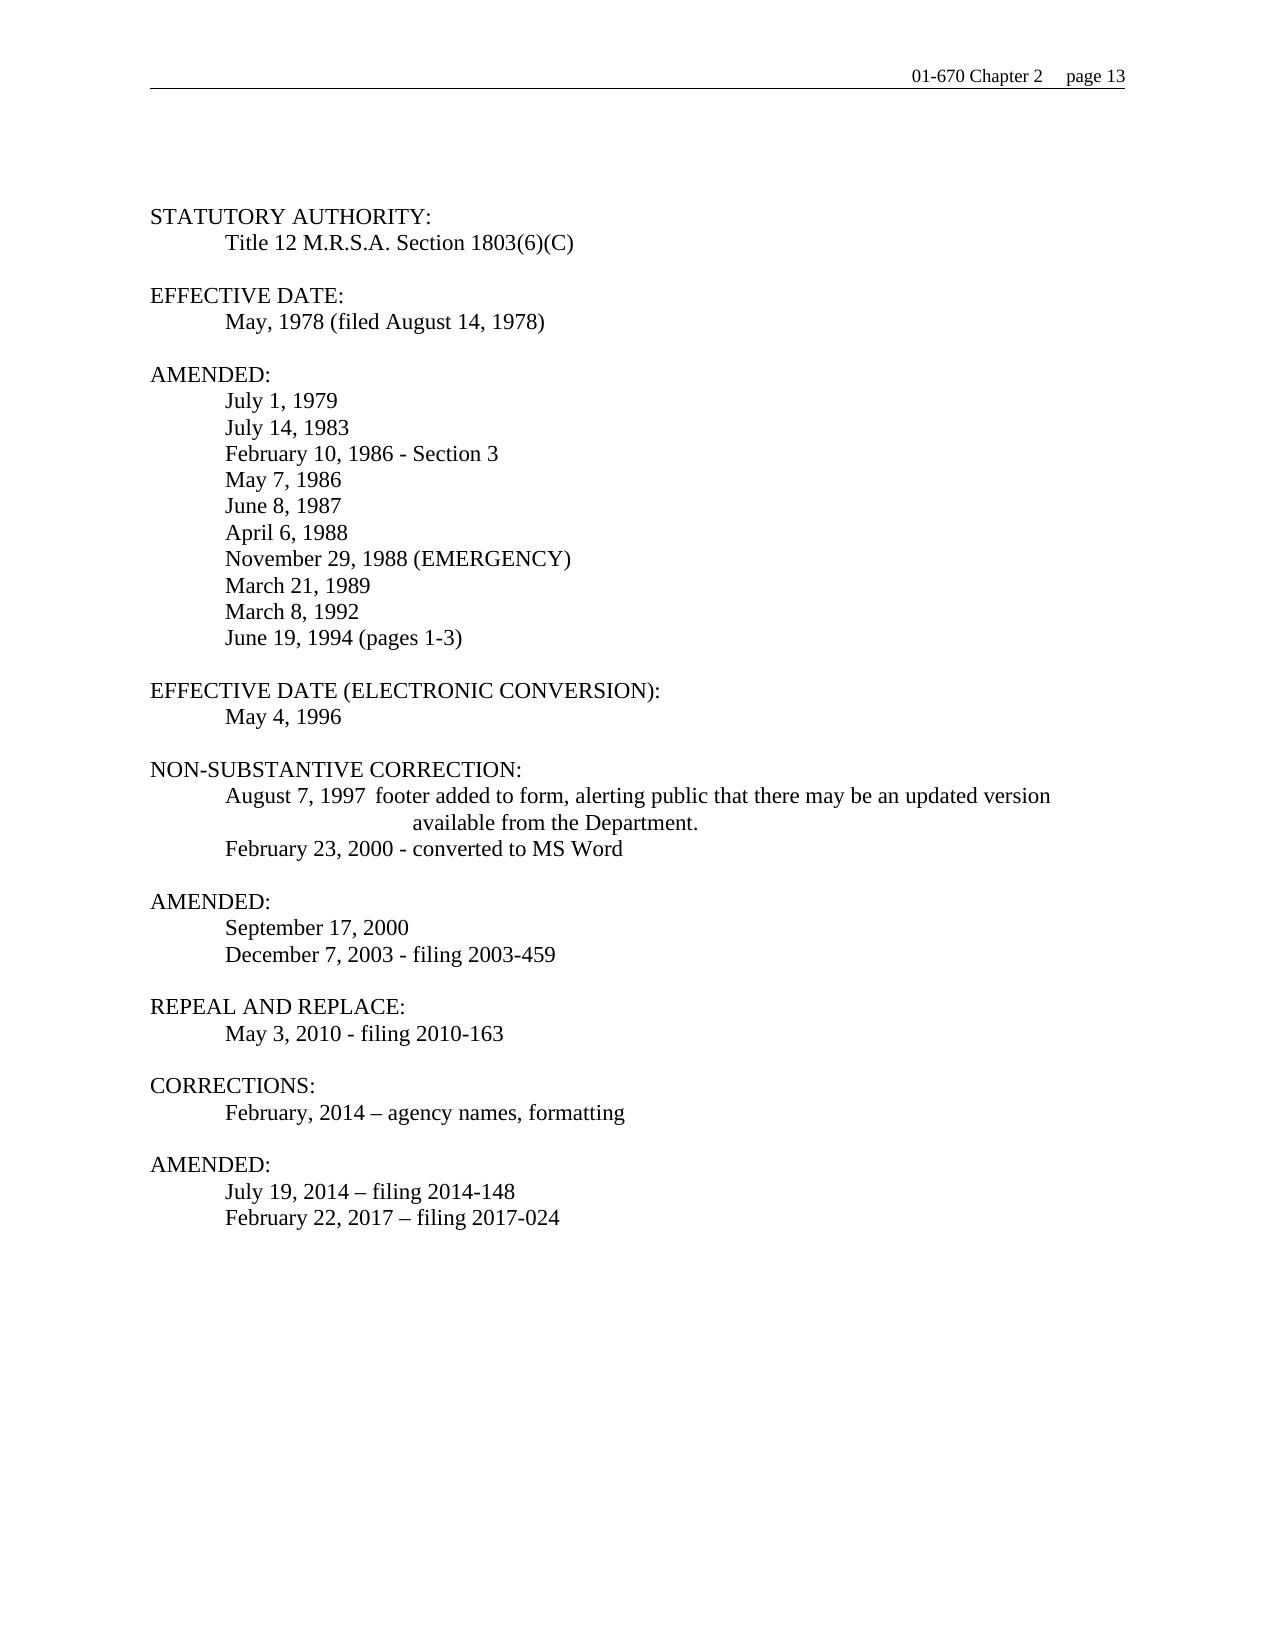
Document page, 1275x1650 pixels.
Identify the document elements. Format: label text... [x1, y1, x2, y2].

text EFFECTIVE DATE: [150, 282, 1125, 308]
text CORRECTIONS: [150, 1072, 1125, 1099]
text May 4, 1996 [150, 703, 1125, 730]
text April 6, 1988 [150, 519, 1125, 545]
text December 7, 2003 - filing 2003-459 [150, 941, 1125, 967]
text November 29, 1988 (EMERGENCY) [150, 545, 1125, 572]
text REPEAL AND REPLACE: [150, 993, 1125, 1020]
text September 17, 2000 [150, 914, 1125, 941]
text March 21, 1989 [150, 572, 1125, 598]
text August 7, 1997 footer added to form, alerting public that there may be an updated version available from the Department. [150, 782, 1125, 835]
text EFFECTIVE DATE (ELECTRONIC CONVERSION): [150, 677, 1125, 703]
text May 7, 1986 [150, 466, 1125, 493]
text AMENDED: [150, 888, 1125, 914]
text February 23, 2000 - converted to MS Word [150, 835, 1125, 862]
text May, 1978 (filed August 14, 1978) [150, 308, 1125, 334]
text STATUTORY AUTHORITY: [150, 203, 1125, 229]
text July 19, 2014 – filing 2014-148 [150, 1178, 1125, 1204]
text July 1, 1979 [150, 387, 1125, 413]
text February, 2014 – agency names, formatting [150, 1099, 1125, 1125]
text June 19, 1994 (pages 1-3) [150, 624, 1125, 651]
text NON-SUBSTANTIVE CORRECTION: [150, 756, 1125, 782]
text May 3, 2010 - filing 2010-163 [150, 1020, 1125, 1046]
text Title 12 M.R.S.A. Section 1803(6)(C) [150, 229, 1125, 255]
text February 22, 2017 – filing 2017-024 [150, 1204, 1125, 1231]
text AMENDED: [150, 1151, 1125, 1178]
text June 8, 1987 [150, 493, 1125, 519]
text February 10, 1986 - Section 3 [150, 440, 1125, 466]
text AMENDED: [150, 361, 1125, 387]
text July 14, 1983 [150, 413, 1125, 440]
text March 8, 1992 [150, 598, 1125, 624]
